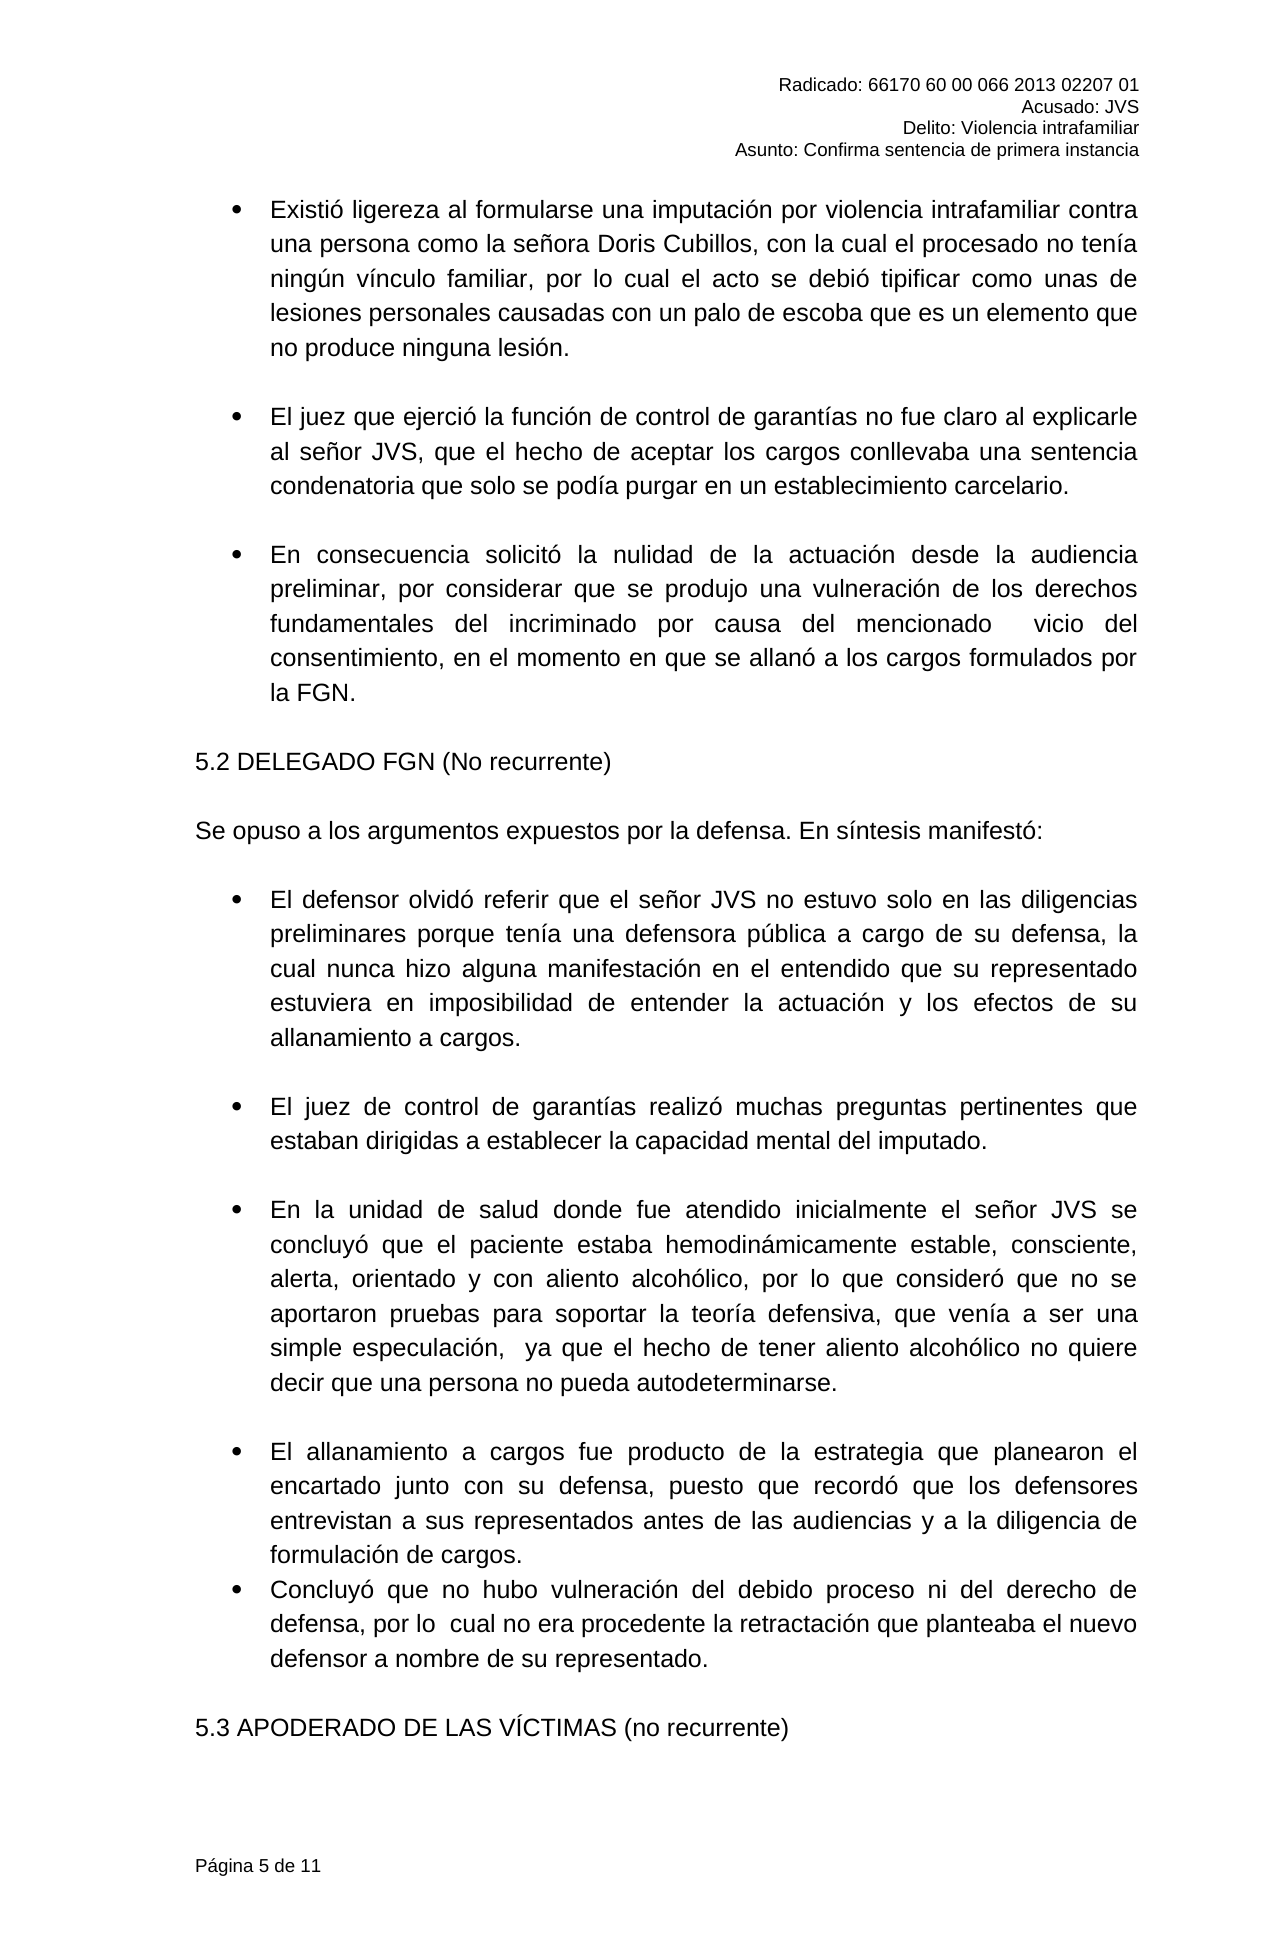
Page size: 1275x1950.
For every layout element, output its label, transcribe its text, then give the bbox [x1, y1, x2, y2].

list El allanamiento a cargos fue producto de la estrategia que planearon el encartado junto con su defensa, puesto que recordó que los defensores entrevistan a sus representados antes de las audiencias y a la diligencia de formulación de cargos. [232, 1437, 1139, 1569]
list El juez de control de garantías realizó muchas preguntas pertinentes que estaban dirigidas a establecer la capacidad mental del imputado. [232, 1092, 1139, 1155]
text 5.3 APODERADO DE LAS VÍCTIMAS (no recurrente) [195, 1713, 1139, 1742]
text Se opuso a los argumentos expuestos por la defensa. En síntesis manifestó: [195, 816, 1139, 844]
list Existió ligereza al formularse una imputación por violencia intrafamiliar contra una persona como la señora Doris Cubillos, con la cual el procesado no tenía ningún vínculo familiar, por lo cual el acto se debió tipificar como unas de lesiones personales causadas con un palo de escoba que es un elemento que no produce ninguna lesión. [232, 195, 1139, 362]
list En consecuencia solicitó la nulidad de la actuación desde la audiencia preliminar, por considerar que se produjo una vulneración de los derechos fundamentales del incriminado por causa del mencionado vicio del consentimiento, en el momento en que se allanó a los cargos formulados por la FGN. [232, 540, 1139, 707]
list El juez que ejerció la función de control de garantías no fue claro al explicarle al señor JVS, que el hecho de aceptar los cargos conllevaba una sentencia condenatoria que solo se podía purgar en un establecimiento carcelario. [232, 402, 1139, 500]
text 5.2 DELEGADO FGN (No recurrente) [195, 747, 1139, 776]
list El defensor olvidó referir que el señor JVS no estuvo solo en las diligencias preliminares porque tenía una defensora pública a cargo de su defensa, la cual nunca hizo alguna manifestación en el entendido que su representado estuviera en imposibilidad de entender la actuación y los efectos de su allanamiento a cargos. [232, 885, 1139, 1052]
list Concluyó que no hubo vulneración del debido proceso ni del derecho de defensa, por lo cual no era procedente la retractación que planteaba el nuevo defensor a nombre de su representado. [232, 1575, 1139, 1673]
list En la unidad de salud donde fue atendido inicialmente el señor JVS se concluyó que el paciente estaba hemodinámicamente estable, consciente, alerta, orientado y con aliento alcohólico, por lo que consideró que no se aportaron pruebas para soportar la teoría defensiva, que venía a ser una simple especulación, ya que el hecho de tener aliento alcohólico no quiere decir que una persona no pueda autodeterminarse. [232, 1195, 1139, 1397]
